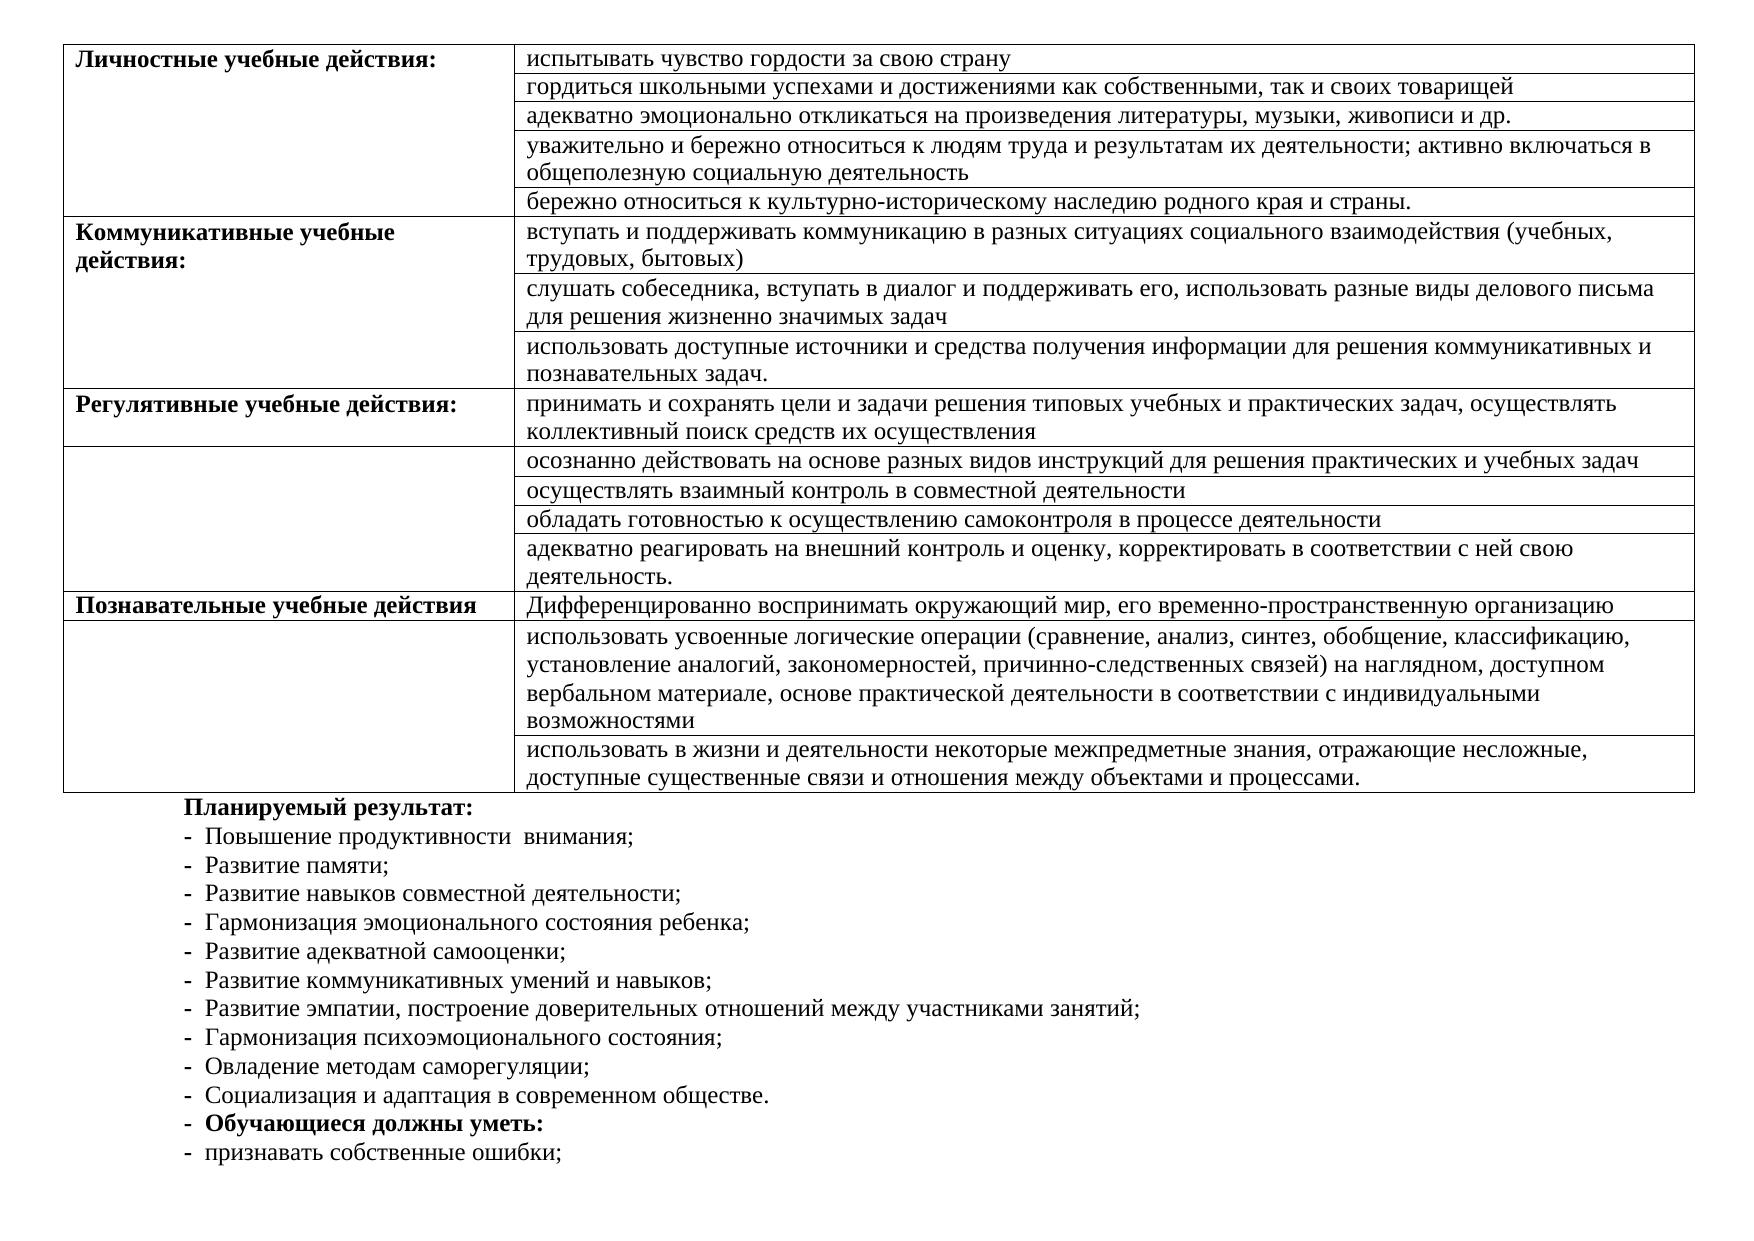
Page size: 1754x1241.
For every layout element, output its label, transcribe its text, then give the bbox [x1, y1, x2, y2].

table_cell Регулятивные учебные действия: [64, 389, 514, 446]
list Овладение методам саморегуляции; [184, 1051, 1708, 1080]
list Развитие адекватной самооценки; [184, 936, 1708, 965]
table_cell адекватно эмоционально откликаться на произведения литературы, музыки, живописи и др. [515, 102, 1694, 130]
table_cell гордиться школьными успехами и достижениями как собственными, так и своих товарищей [515, 74, 1694, 101]
table_cell осознанно действовать на основе разных видов инструкций для решения практических и учебных задач [515, 447, 1694, 476]
table_header Личностные учебные действия: [64, 45, 514, 216]
list Развитие памяти; [184, 850, 1708, 878]
table_cell Дифференцированно воспринимать окружающий мир, его временно-пространственную организацию [515, 592, 1694, 620]
table_cell осуществлять взаимный контроль в совместной деятельности [515, 477, 1694, 505]
list Развитие коммуникативных умений и навыков; [184, 965, 1708, 993]
list признавать собственные ошибки; [184, 1138, 1708, 1166]
table_cell уважительно и бережно относиться к людям труда и результатам их деятельности; активно включаться в общеполезную социальную деятельность [515, 131, 1694, 187]
table_cell обладать готовностью к осуществлению самоконтроля в процессе деятельности [515, 506, 1694, 533]
table_cell принимать и сохранять цели и задачи решения типовых учебных и практических задач, осуществлять коллективный поиск средств их осуществления [515, 389, 1694, 446]
table_cell адекватно реагировать на внешний контроль и оценку, корректировать в соответствии с ней свою деятельность. [515, 534, 1694, 591]
table_cell использовать доступные источники и средства получения информации для решения коммуникативных и познавательных задач. [515, 332, 1694, 388]
list Повышение продуктивности внимания; [184, 821, 1708, 850]
list Гармонизация психоэмоционального состояния; [184, 1022, 1708, 1051]
subtitle Обучающиеся должны уметь: [184, 1109, 1708, 1138]
list Развитие навыков совместной деятельности; [184, 878, 1708, 907]
table_cell вступать и поддерживать коммуникацию в разных ситуациях социального взаимодействия (учебных, трудовых, бытовых) [515, 217, 1694, 273]
table_header испытывать чувство гордости за свою страну [515, 45, 1694, 72]
table_cell слушать собеседника, вступать в диалог и поддерживать его, использовать разные виды делового письма для решения жизненно значимых задач [515, 274, 1694, 331]
table_cell использовать в жизни и деятельности некоторые межпредметные знания, отражающие несложные, доступные существенные связи и отношения между объектами и процессами. [515, 736, 1694, 792]
table_cell Познавательные учебные действия [64, 592, 514, 620]
table_cell [64, 447, 514, 591]
table_cell Коммуникативные учебные действия: [64, 217, 514, 388]
table_cell бережно относиться к культурно-историческому наследию родного края и страны. [515, 188, 1694, 216]
list Социализация и адаптация в современном обществе. [184, 1080, 1708, 1108]
list Развитие эмпатии, построение доверительных отношений между участниками занятий; [184, 993, 1708, 1022]
list Гармонизация эмоционального состояния ребенка; [184, 907, 1708, 936]
subtitle Планируемый результат: [184, 793, 1708, 821]
table_cell [64, 621, 514, 792]
table_cell использовать усвоенные логические операции (сравнение, анализ, синтез, обобщение, классификацию, установление аналогий, закономерностей, причинно-следственных связей) на наглядном, доступном вербальном материале, основе практической деятельности в соответствии с индивидуальными возможностями [515, 621, 1694, 734]
